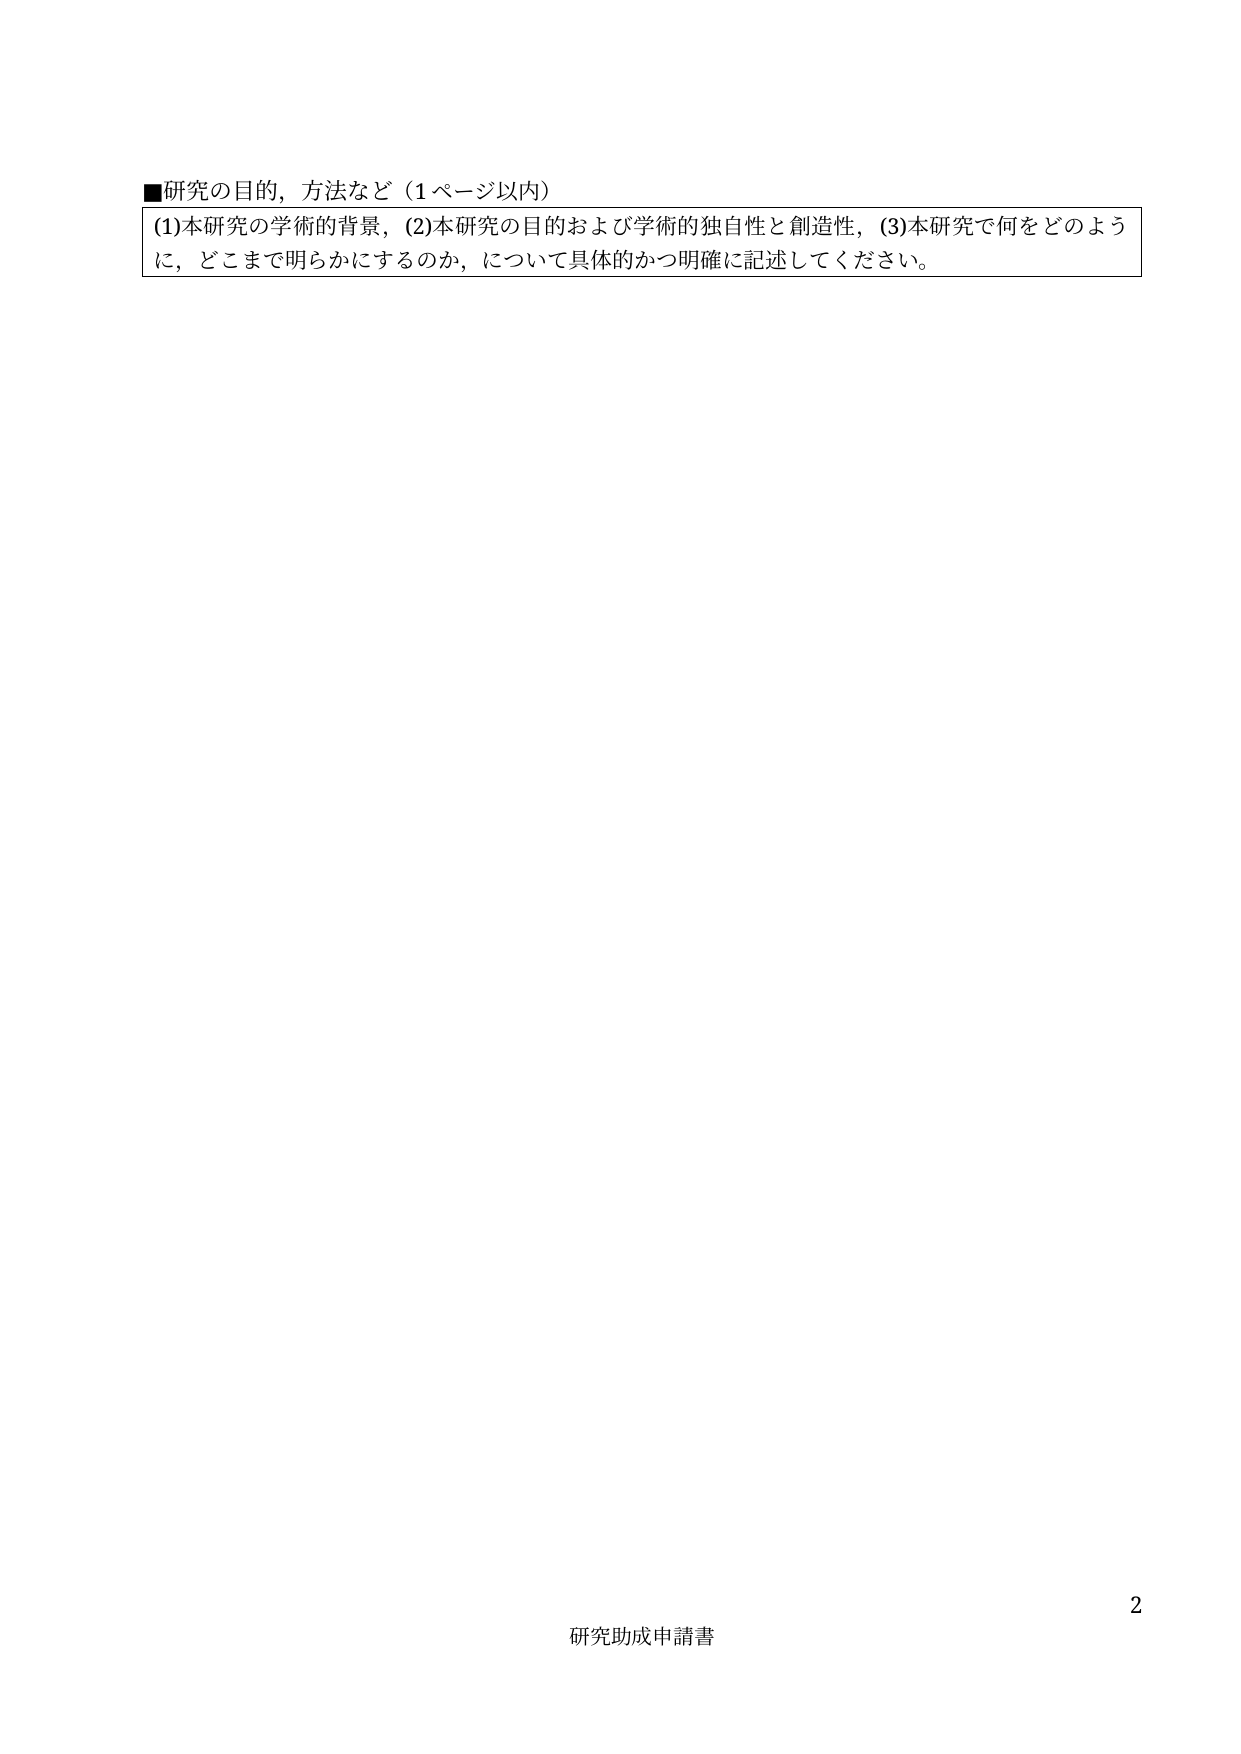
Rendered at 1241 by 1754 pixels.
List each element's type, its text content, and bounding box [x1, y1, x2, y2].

table_header (1)本研究の学術的背景，(2)本研究の目的および学術的独自性と創造性，(3)本研究で何をどのように，どこまで明らかにするのか，について具体的かつ明確に記述してください。 [143, 208, 1141, 276]
text ■研究の目的，方法など（1ページ以内） [142, 173, 1142, 207]
